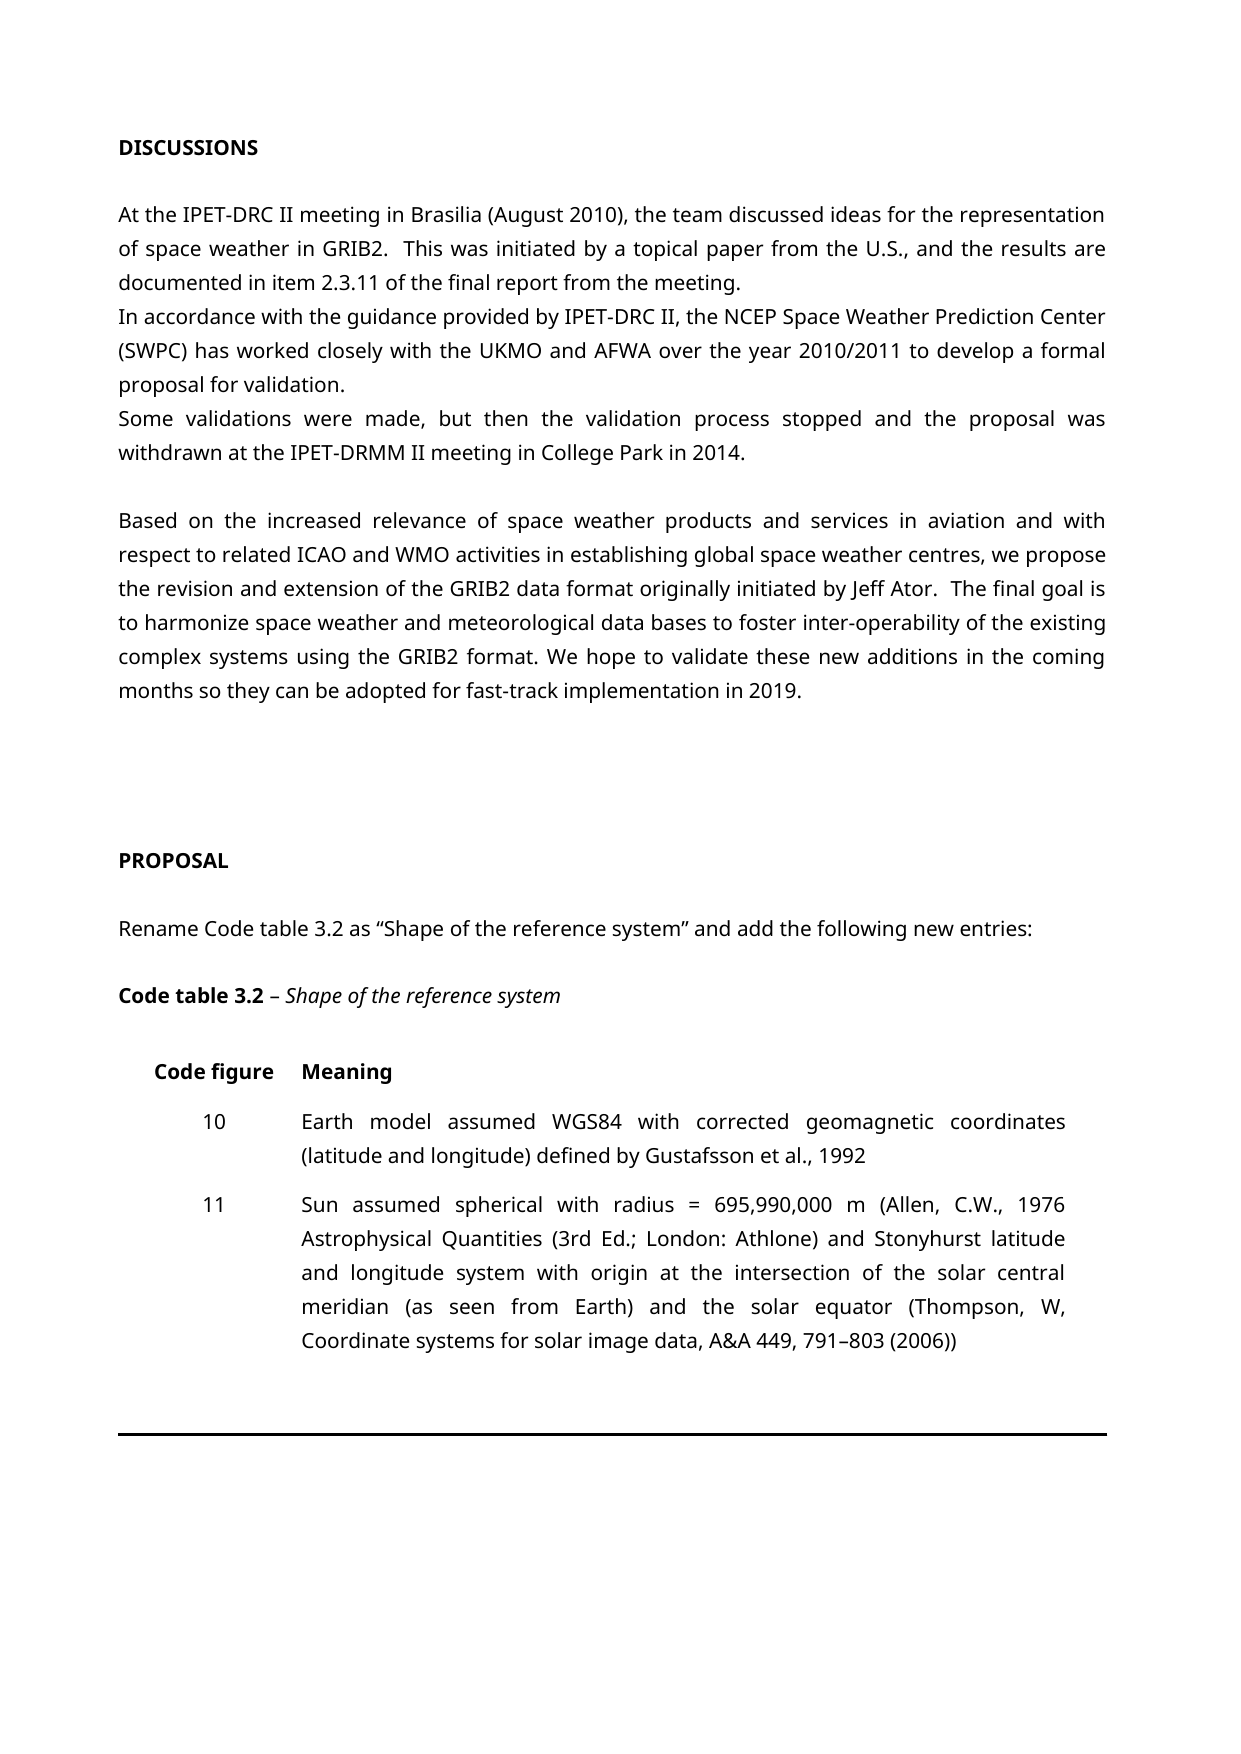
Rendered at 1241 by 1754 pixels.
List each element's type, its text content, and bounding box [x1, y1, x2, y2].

text Rename Code table 3.2 as “Shape of the reference system” and add the following new entries: [118, 911, 1107, 945]
table_cell 10 [135, 1096, 293, 1180]
table_header Meaning [294, 1047, 1074, 1096]
table_cell 11 [135, 1180, 293, 1365]
text At the IPET-DRC II meeting in Brasilia (August 2010), the team discussed ideas for the representation of space weather in GRIB2. This was initiated by a topical paper from the U.S., and the results are documented in item 2.3.11 of the final report from the meeting. [118, 198, 1107, 300]
table_cell Earth model assumed WGS84 with corrected geomagnetic coordinates (latitude and longitude) defined by Gustafsson et al., 1992 [294, 1096, 1074, 1180]
text Some validations were made, but then the validation process stopped and the proposal was withdrawn at the IPET-DRMM II meeting in College Park in 2014. [118, 402, 1107, 469]
text DISCUSSIONS [118, 130, 1107, 164]
text PROPOSAL [118, 843, 1107, 877]
text Code table 3.2 – Shape of the reference system [118, 979, 1107, 1013]
text Based on the increased relevance of space weather products and services in aviation and with respect to related ICAO and WMO activities in establishing global space weather centres, we propose the revision and extension of the GRIB2 data format originally initiated by Jeff Ator. The final goal is to harmonize space weather and meteorological data bases to foster inter-operability of the existing complex systems using the GRIB2 format. We hope to validate these new additions in the coming months so they can be adopted for fast-track implementation in 2019. [118, 503, 1107, 707]
text In accordance with the guidance provided by IPET-DRC II, the NCEP Space Weather Prediction Center (SWPC) has worked closely with the UKMO and AFWA over the year 2010/2011 to develop a formal proposal for validation. [118, 300, 1107, 402]
table_header Code figure [135, 1047, 293, 1096]
table_cell Sun assumed spherical with radius = 695,990,000 m (Allen, C.W., 1976 Astrophysical Quantities (3rd Ed.; London: Athlone) and Stonyhurst latitude and longitude system with origin at the intersection of the solar central meridian (as seen from Earth) and the solar equator (Thompson, W, Coordinate systems for solar image data, A&A 449, 791–803 (2006)) [294, 1180, 1074, 1365]
